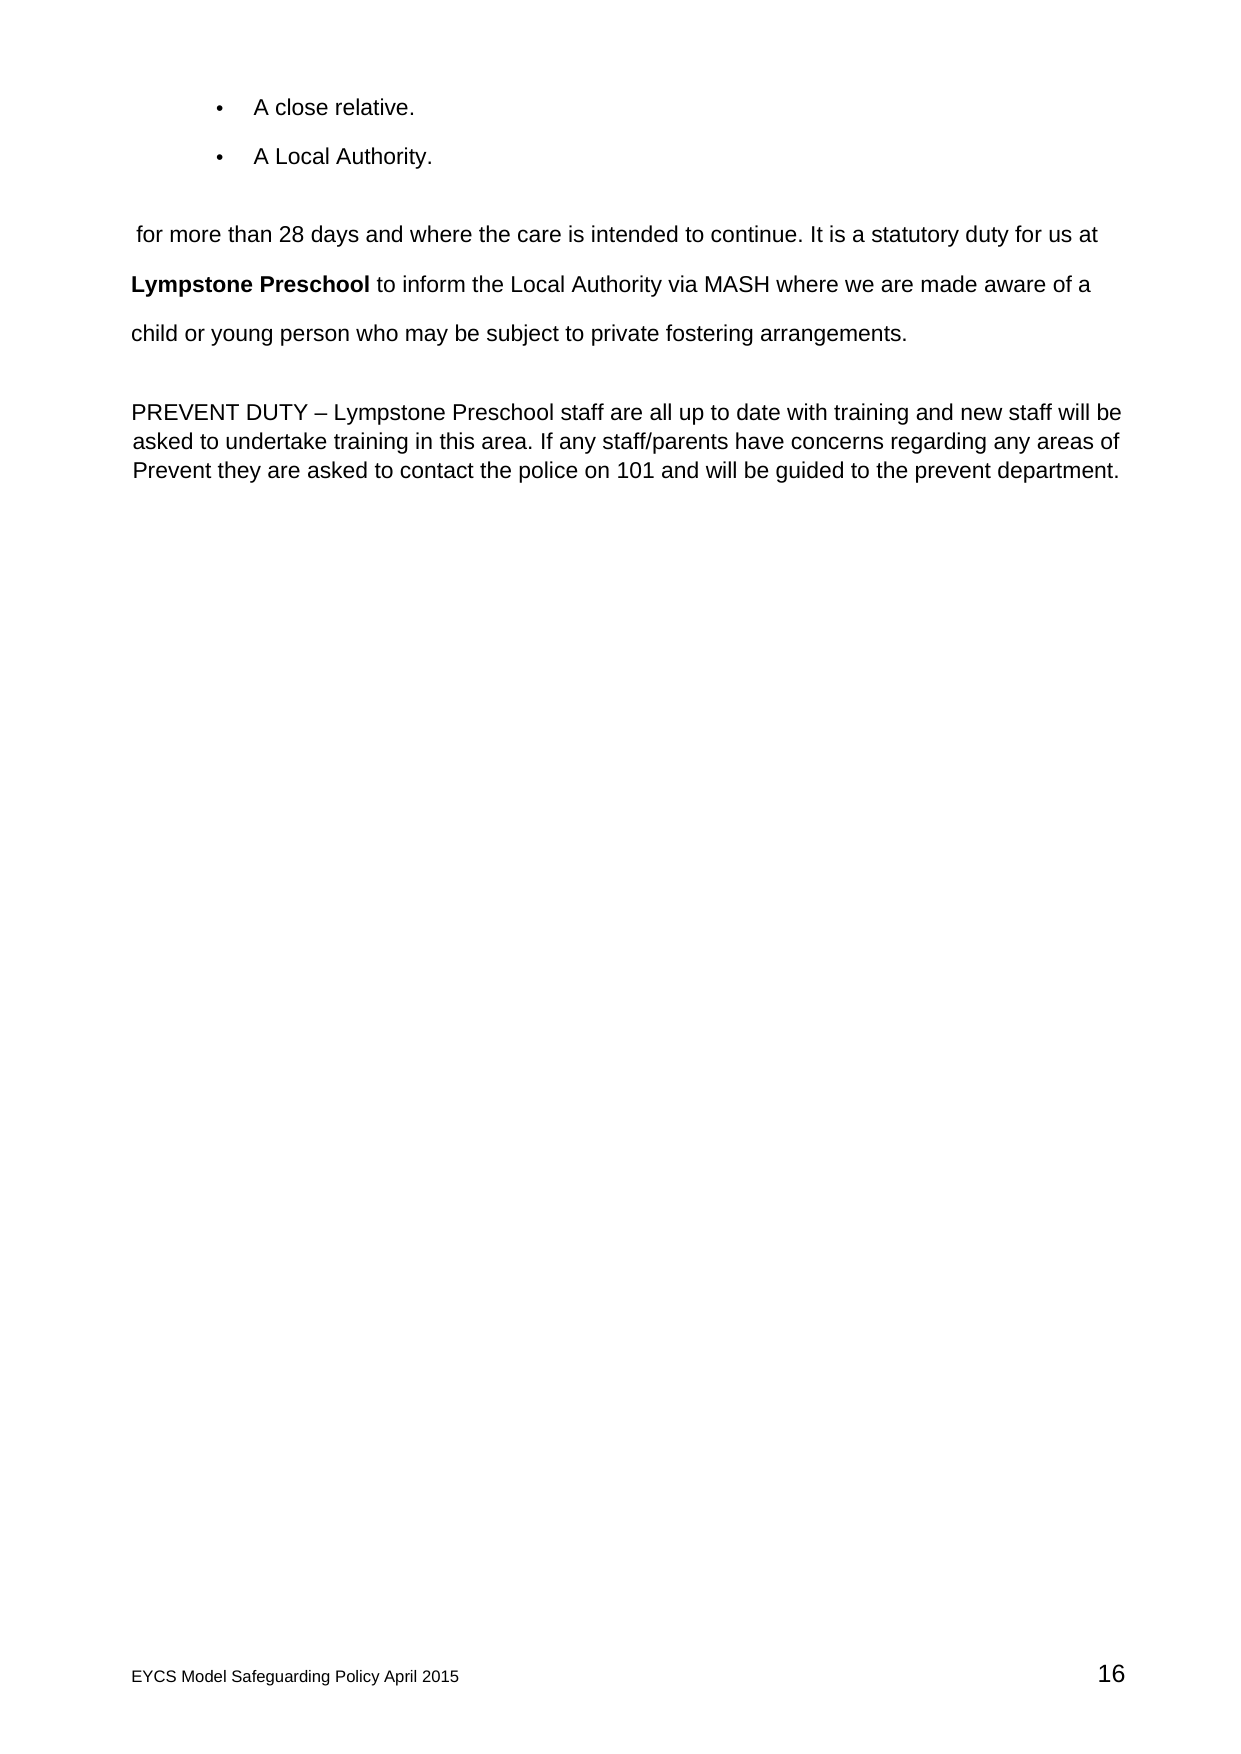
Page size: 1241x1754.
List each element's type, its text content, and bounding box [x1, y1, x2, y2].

text PREVENT DUTY – Lympstone Preschool staff are all up to date with training and new staff will be asked to undertake training in this area. If any staff/parents have concerns regarding any areas of Prevent they are asked to contact the police on 101 and will be guided to the prevent department. [131, 399, 1125, 483]
list A close relative. [216, 94, 1125, 121]
list A Local Authority. [216, 143, 1125, 169]
text for more than 28 days and where the care is intended to continue. It is a statutory duty for us at Lympstone Preschool to inform the Local Authority via MASH where we are made aware of a child or young person who may be subject to private fostering arrangements. [130, 221, 1125, 347]
